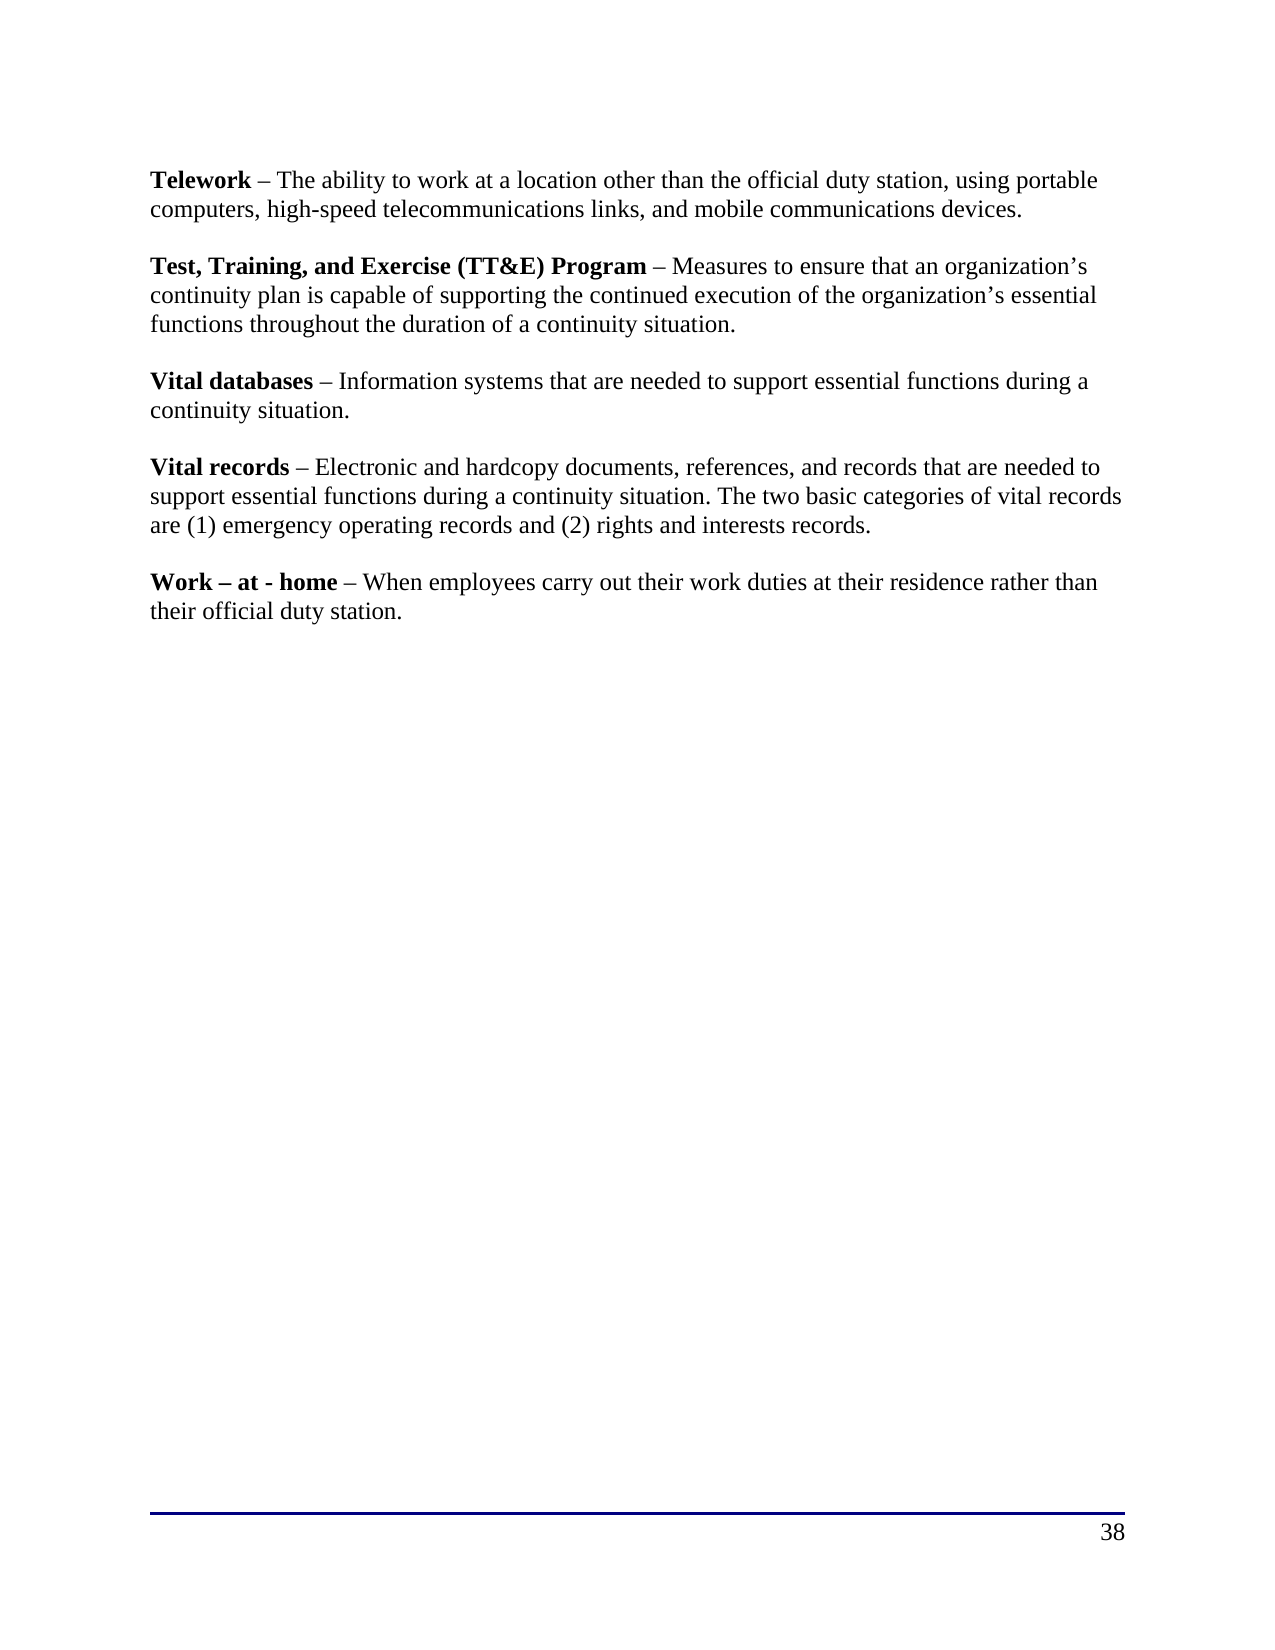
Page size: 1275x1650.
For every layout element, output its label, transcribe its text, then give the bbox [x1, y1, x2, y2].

text Vital records – Electronic and hardcopy documents, references, and records that are needed to support essential functions during a continuity situation. The two basic categories of vital records are (1) emergency operating records and (2) rights and interests records. [150, 452, 1125, 539]
text Test, Training, and Exercise (TT&E) Program – Measures to ensure that an organization’s continuity plan is capable of supporting the continued execution of the organization’s essential functions throughout the duration of a continuity situation. [150, 251, 1125, 337]
text Vital databases – Information systems that are needed to support essential functions during a continuity situation. [150, 366, 1125, 424]
text Telework – The ability to work at a location other than the official duty station, using portable computers, high-speed telecommunications links, and mobile communications devices. [150, 165, 1125, 222]
text Work – at - home – When employees carry out their work duties at their residence rather than their official duty station. [150, 567, 1125, 625]
